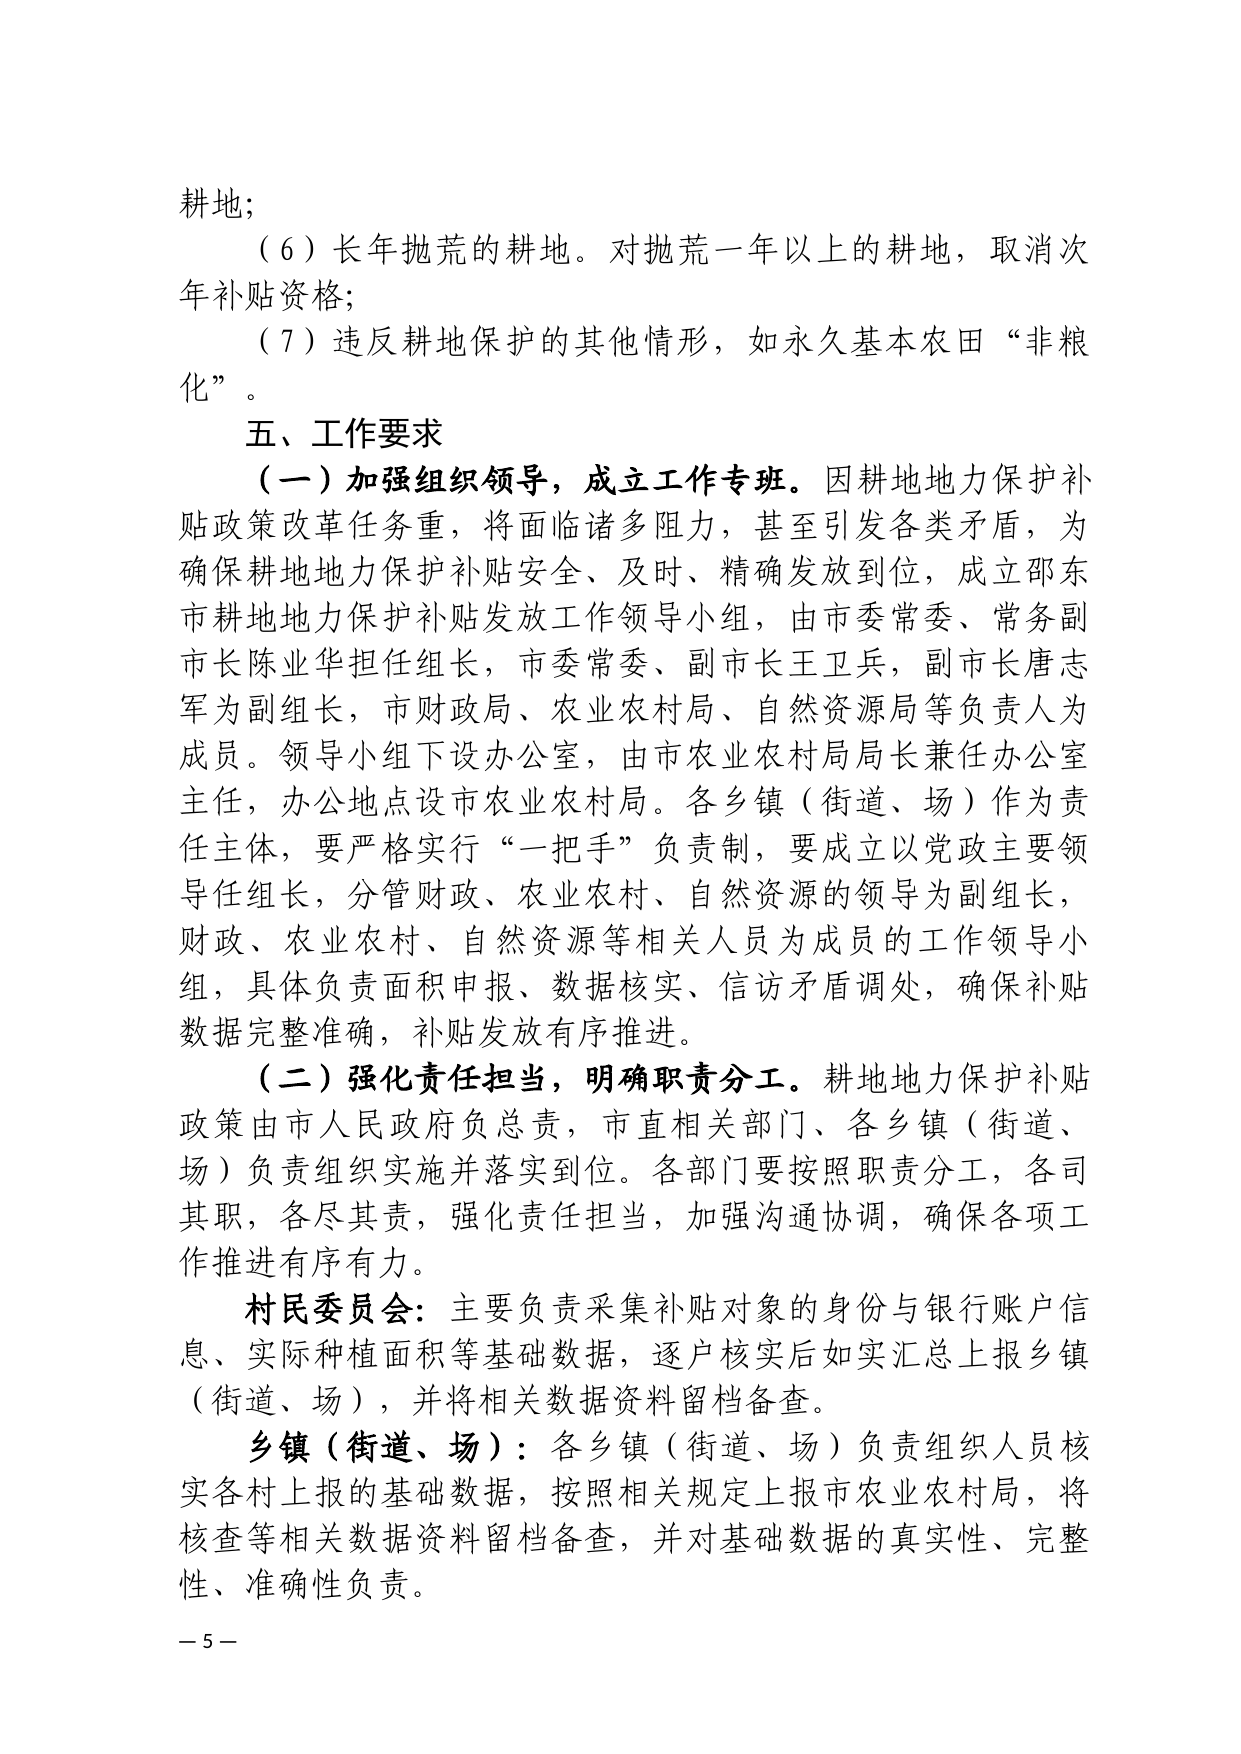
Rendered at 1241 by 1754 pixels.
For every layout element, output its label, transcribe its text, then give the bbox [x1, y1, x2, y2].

text （6）长年抛荒的耕地。对抛荒一年以上的耕地，取消次年补贴资格； [177, 224, 1093, 316]
text （一）加强组织领导，成立工作专班。因耕地地力保护补贴政策改革任务重，将面临诸多阻力，甚至引发各类矛盾，为确保耕地地力保护补贴安全、及时、精确发放到位，成立邵东市耕地地力保护补贴发放工作领导小组，由市委常委、常务副市长陈业华担任组长，市委常委、副市长王卫兵，副市长唐志军为副组长，市财政局、农业农村局、自然资源局等负责人为成员。领导小组下设办公室，由市农业农村局局长兼任办公室主任，办公地点设市农业农村局。各乡镇（街道、场）作为责任主体，要严格实行“一把手”负责制，要成立以党政主要领导任组长，分管财政、农业农村、自然资源的领导为副组长，财政、农业农村、自然资源等相关人员为成员的工作领导小组，具体负责面积申报、数据核实、信访矛盾调处，确保补贴数据完整准确，补贴发放有序推进。 [177, 454, 1093, 1053]
text 五、工作要求 [177, 408, 1093, 454]
text （7）违反耕地保护的其他情形，如永久基本农田“非粮化”。 [177, 316, 1093, 408]
text 村民委员会：主要负责采集补贴对象的身份与银行账户信息、实际种植面积等基础数据，逐户核实后如实汇总上报乡镇（街道、场），并将相关数据资料留档备查。 [177, 1283, 1093, 1421]
text （二）强化责任担当，明确职责分工。耕地地力保护补贴政策由市人民政府负总责，市直相关部门、各乡镇（街道、场）负责组织实施并落实到位。各部门要按照职责分工，各司其职，各尽其责，强化责任担当，加强沟通协调，确保各项工作推进有序有力。 [177, 1053, 1093, 1283]
text 乡镇（街道、场）：各乡镇（街道、场）负责组织人员核实各村上报的基础数据，按照相关规定上报市农业农村局，将核查等相关数据资料留档备查，并对基础数据的真实性、完整性、准确性负责。 [177, 1421, 1093, 1605]
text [177, 178, 1093, 224]
